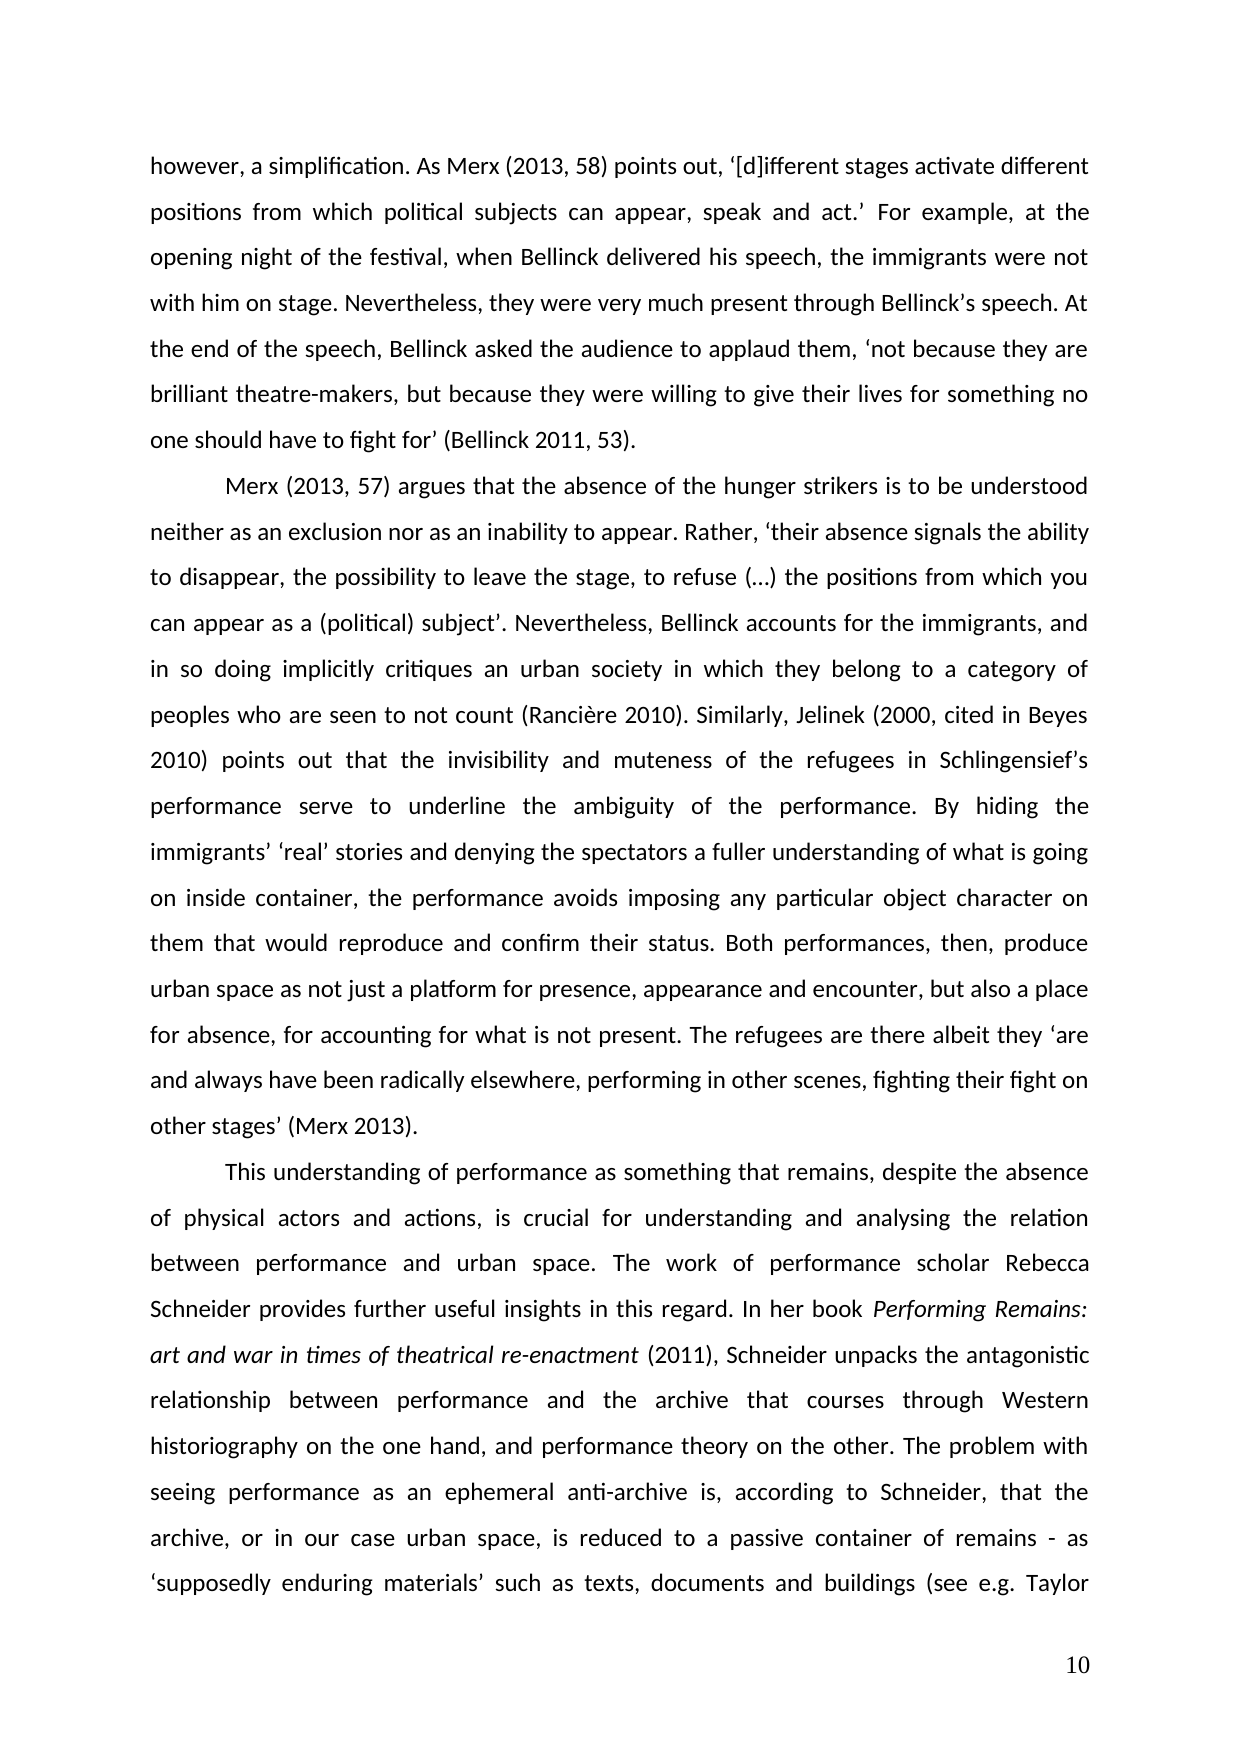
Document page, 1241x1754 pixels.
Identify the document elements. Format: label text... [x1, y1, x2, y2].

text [150, 150, 1090, 455]
text Merx (2013, 57) argues that the absence of the hunger strikers is to be understood neither as an exclusion nor as an inability to appear. Rather, ‘their absence signals the ability to disappear, the possibility to leave the stage, to refuse (…) the positions from which you can appear as a (political) subject’. Nevertheless, Bellinck accounts for the immigrants, and in so doing implicitly critiques an urban society in which they belong to a category of peoples who are seen to not count (Rancière 2010). Similarly, Jelinek (2000, cited in Beyes 2010) points out that the invisibility and muteness of the refugees in Schlingensief’s performance serve to underline the ambiguity of the performance. By hiding the immigrants’ ‘real’ stories and denying the spectators a fuller understanding of what is going on inside container, the performance avoids imposing any particular object character on them that would reproduce and confirm their status. Both performances, then, produce urban space as not just a platform for presence, appearance and encounter, but also a place for absence, for accounting for what is not present. The refugees are there albeit they ‘are and always have been radically elsewhere, performing in other scenes, fighting their fight on other stages’ (Merx 2013). [150, 470, 1090, 1141]
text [150, 1156, 1090, 1598]
